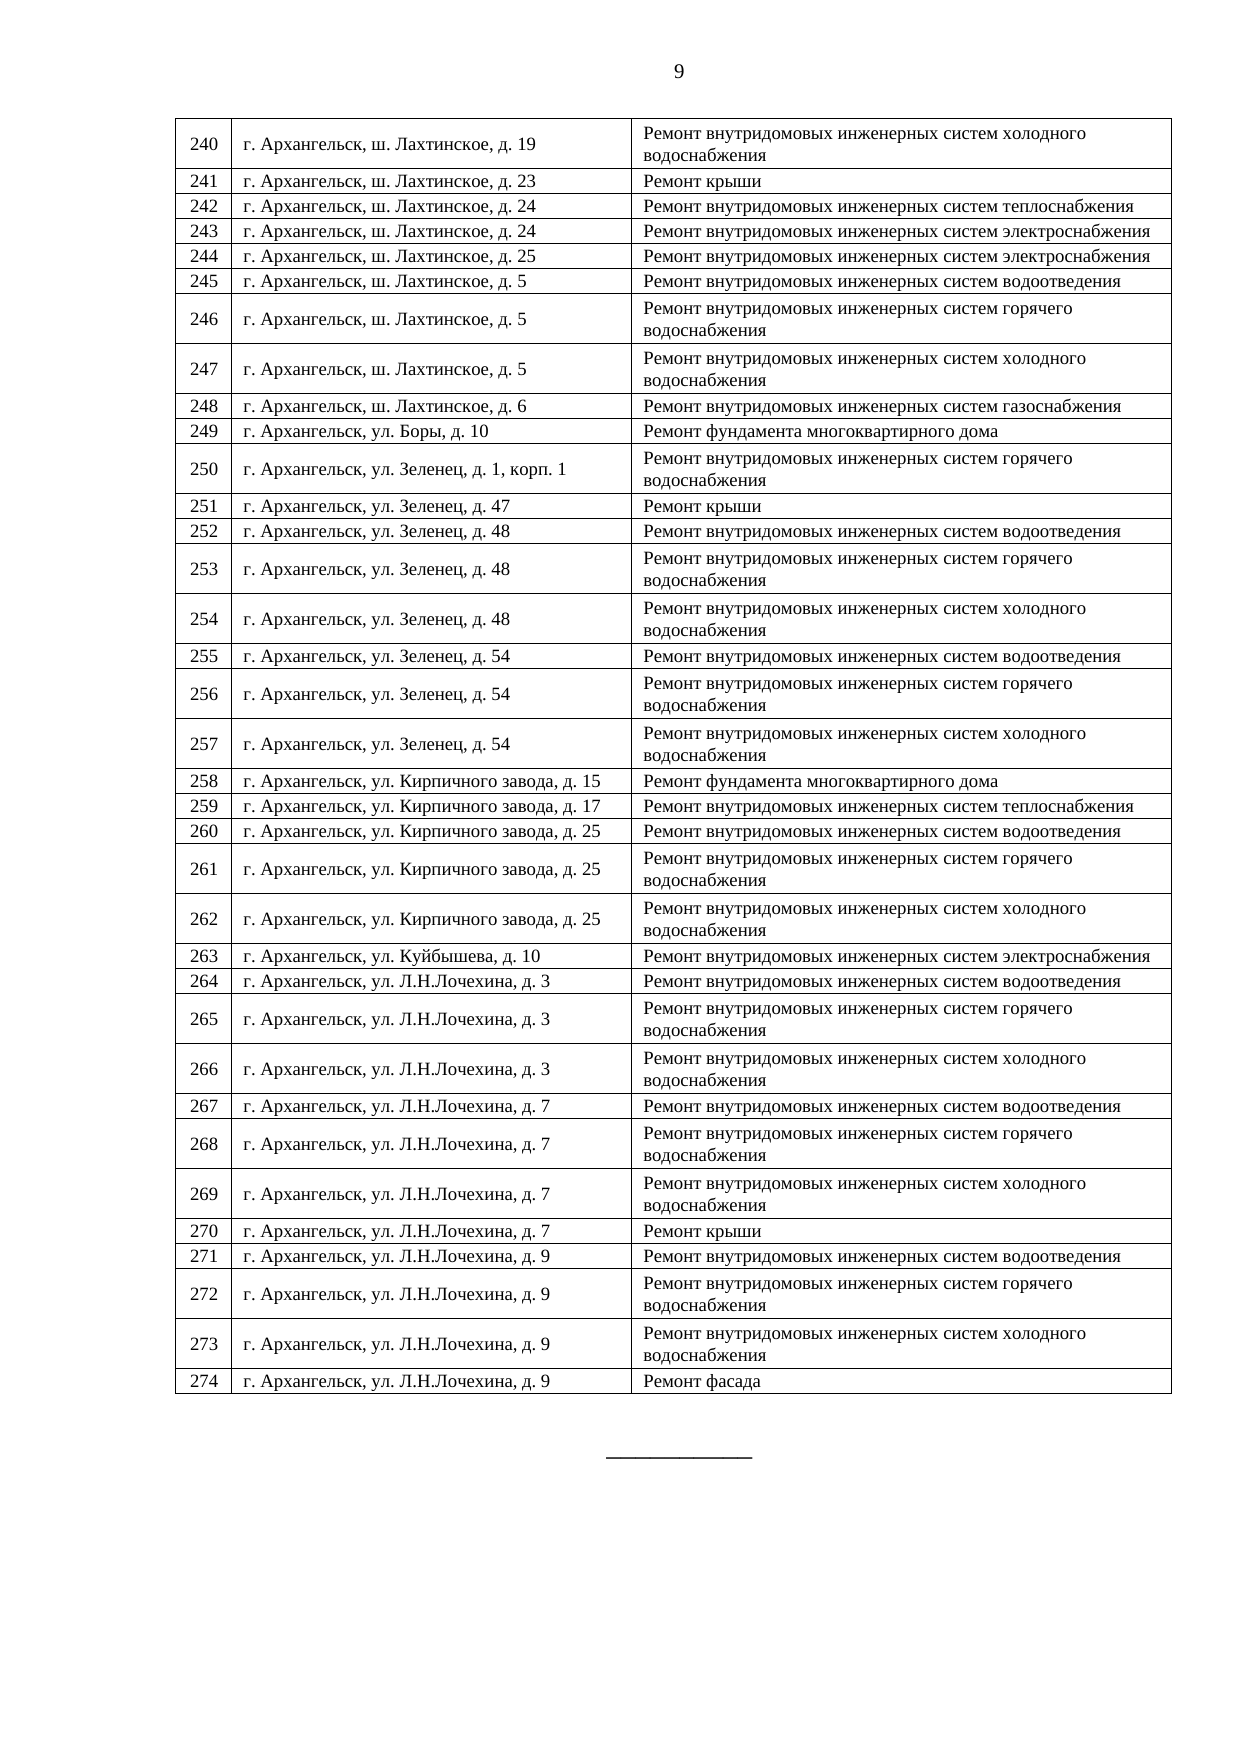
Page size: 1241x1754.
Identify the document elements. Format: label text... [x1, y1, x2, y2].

table_cell г. Архангельск, ул. Зеленец, д. 48 [232, 594, 631, 643]
table_cell 259 [176, 794, 231, 818]
table_cell Ремонт крыши [632, 169, 1171, 193]
table_cell Ремонт внутридомовых инженерных систем холодного водоснабжения [632, 719, 1171, 768]
table_cell 266 [176, 1044, 231, 1093]
table_cell 256 [176, 669, 231, 718]
table_cell г. Архангельск, ул. Л.Н.Лочехина, д. 7 [232, 1094, 631, 1118]
table_cell Ремонт внутридомовых инженерных систем теплоснабжения [632, 794, 1171, 818]
table_cell 270 [176, 1219, 231, 1243]
table_cell 271 [176, 1244, 231, 1268]
table_cell Ремонт внутридомовых инженерных систем водоотведения [632, 819, 1171, 843]
table_cell Ремонт внутридомовых инженерных систем горячего водоснабжения [632, 294, 1171, 343]
table_cell Ремонт внутридомовых инженерных систем водоотведения [632, 644, 1171, 668]
table_cell Ремонт внутридомовых инженерных систем горячего водоснабжения [632, 444, 1171, 493]
table_cell Ремонт внутридомовых инженерных систем водоотведения [632, 519, 1171, 543]
table_cell Ремонт крыши [632, 1219, 1171, 1243]
table_cell 267 [176, 1094, 231, 1118]
table_cell Ремонт внутридомовых инженерных систем холодного водоснабжения [632, 594, 1171, 643]
table_cell 244 [176, 244, 231, 268]
table_cell 260 [176, 819, 231, 843]
table_cell г. Архангельск, ш. Лахтинское, д. 23 [232, 169, 631, 193]
table_cell г. Архангельск, ш. Лахтинское, д. 24 [232, 194, 631, 218]
table_cell г. Архангельск, ш. Лахтинское, д. 25 [232, 244, 631, 268]
table_cell г. Архангельск, ш. Лахтинское, д. 6 [232, 394, 631, 418]
table_cell 272 [176, 1269, 231, 1318]
table_cell Ремонт внутридомовых инженерных систем электроснабжения [632, 244, 1171, 268]
table_cell г. Архангельск, ш. Лахтинское, д. 5 [232, 294, 631, 343]
table_cell г. Архангельск, ул. Куйбышева, д. 10 [232, 944, 631, 968]
table_cell г. Архангельск, ул. Л.Н.Лочехина, д. 9 [232, 1319, 631, 1368]
table_cell г. Архангельск, ш. Лахтинское, д. 5 [232, 344, 631, 393]
table_cell г. Архангельск, ул. Л.Н.Лочехина, д. 3 [232, 1044, 631, 1093]
table_cell г. Архангельск, ул. Кирпичного завода, д. 25 [232, 844, 631, 893]
table_cell г. Архангельск, ул. Л.Н.Лочехина, д. 9 [232, 1244, 631, 1268]
table_cell г. Архангельск, ш. Лахтинское, д. 24 [232, 219, 631, 243]
table_cell Ремонт внутридомовых инженерных систем горячего водоснабжения [632, 1269, 1171, 1318]
table_cell Ремонт внутридомовых инженерных систем газоснабжения [632, 394, 1171, 418]
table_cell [232, 119, 631, 168]
table_cell 274 [176, 1369, 231, 1393]
table_cell г. Архангельск, ул. Кирпичного завода, д. 25 [232, 819, 631, 843]
table_cell г. Архангельск, ул. Л.Н.Лочехина, д. 7 [232, 1119, 631, 1168]
table_cell 273 [176, 1319, 231, 1368]
table_cell г. Архангельск, ул. Л.Н.Лочехина, д. 9 [232, 1369, 631, 1393]
table_cell 246 [176, 294, 231, 343]
table_cell 263 [176, 944, 231, 968]
table_cell 264 [176, 969, 231, 993]
table_cell г. Архангельск, ул. Л.Н.Лочехина, д. 7 [232, 1219, 631, 1243]
table_cell Ремонт внутридомовых инженерных систем горячего водоснабжения [632, 544, 1171, 593]
table_cell г. Архангельск, ул. Зеленец, д. 48 [232, 519, 631, 543]
table_cell Ремонт внутридомовых инженерных систем горячего водоснабжения [632, 1119, 1171, 1168]
table_cell г. Архангельск, ул. Кирпичного завода, д. 25 [232, 894, 631, 943]
table_cell 258 [176, 769, 231, 793]
table_cell Ремонт внутридомовых инженерных систем водоотведения [632, 1244, 1171, 1268]
table_cell Ремонт внутридомовых инженерных систем холодного водоснабжения [632, 894, 1171, 943]
table_cell г. Архангельск, ул. Зеленец, д. 54 [232, 644, 631, 668]
table_cell Ремонт крыши [632, 494, 1171, 518]
table_cell 255 [176, 644, 231, 668]
table_cell Ремонт внутридомовых инженерных систем горячего водоснабжения [632, 844, 1171, 893]
table_cell Ремонт внутридомовых инженерных систем водоотведения [632, 969, 1171, 993]
table_cell Ремонт фундамента многоквартирного дома [632, 419, 1171, 443]
table_cell Ремонт внутридомовых инженерных систем водоотведения [632, 269, 1171, 293]
table_cell 241 [176, 169, 231, 193]
table_cell г. Архангельск, ул. Л.Н.Лочехина, д. 9 [232, 1269, 631, 1318]
table_cell г. Архангельск, ул. Зеленец, д. 48 [232, 544, 631, 593]
table_cell Ремонт внутридомовых инженерных систем холодного водоснабжения [632, 1169, 1171, 1218]
table_cell 240 [176, 119, 231, 168]
table_cell Ремонт внутридомовых инженерных систем холодного водоснабжения [632, 1319, 1171, 1368]
table_cell Ремонт внутридомовых инженерных систем горячего водоснабжения [632, 669, 1171, 718]
table_cell Ремонт внутридомовых инженерных систем горячего водоснабжения [632, 994, 1171, 1043]
table_cell г. Архангельск, ул. Кирпичного завода, д. 15 [232, 769, 631, 793]
table_cell 262 [176, 894, 231, 943]
table_cell Ремонт внутридомовых инженерных систем электроснабжения [632, 944, 1171, 968]
table_cell Ремонт внутридомовых инженерных систем электроснабжения [632, 219, 1171, 243]
table_cell 257 [176, 719, 231, 768]
table_cell 243 [176, 219, 231, 243]
table_cell 242 [176, 194, 231, 218]
table_cell г. Архангельск, ул. Зеленец, д. 54 [232, 719, 631, 768]
text __________ [177, 1428, 1181, 1461]
table_cell Ремонт внутридомовых инженерных систем холодного водоснабжения [632, 1044, 1171, 1093]
table_cell 269 [176, 1169, 231, 1218]
table_cell 268 [176, 1119, 231, 1168]
table_cell Ремонт фасада [632, 1369, 1171, 1393]
table_cell Ремонт внутридомовых инженерных систем водоотведения [632, 1094, 1171, 1118]
table_cell 254 [176, 594, 231, 643]
table_cell г. Архангельск, ш. Лахтинское, д. 5 [232, 269, 631, 293]
table_cell г. Архангельск, ул. Л.Н.Лочехина, д. 3 [232, 994, 631, 1043]
table_cell 248 [176, 394, 231, 418]
table_cell Ремонт внутридомовых инженерных систем холодного водоснабжения [632, 344, 1171, 393]
table_cell 253 [176, 544, 231, 593]
table_cell Ремонт фундамента многоквартирного дома [632, 769, 1171, 793]
table_cell 252 [176, 519, 231, 543]
table_cell 251 [176, 494, 231, 518]
table_cell г. Архангельск, ул. Л.Н.Лочехина, д. 3 [232, 969, 631, 993]
table_cell 250 [176, 444, 231, 493]
table_cell Ремонт внутридомовых инженерных систем теплоснабжения [632, 194, 1171, 218]
table_cell г. Архангельск, ул. Зеленец, д. 1, корп. 1 [232, 444, 631, 493]
table_cell 265 [176, 994, 231, 1043]
table_cell 261 [176, 844, 231, 893]
table_cell г. Архангельск, ул. Л.Н.Лочехина, д. 7 [232, 1169, 631, 1218]
table_cell Ремонт внутридомовых инженерных систем холодного водоснабжения [632, 119, 1171, 168]
table_cell 247 [176, 344, 231, 393]
table_cell г. Архангельск, ул. Кирпичного завода, д. 17 [232, 794, 631, 818]
table_cell г. Архангельск, ул. Боры, д. 10 [232, 419, 631, 443]
table_cell 249 [176, 419, 231, 443]
table_cell г. Архангельск, ул. Зеленец, д. 54 [232, 669, 631, 718]
table_cell 245 [176, 269, 231, 293]
table_cell г. Архангельск, ул. Зеленец, д. 47 [232, 494, 631, 518]
